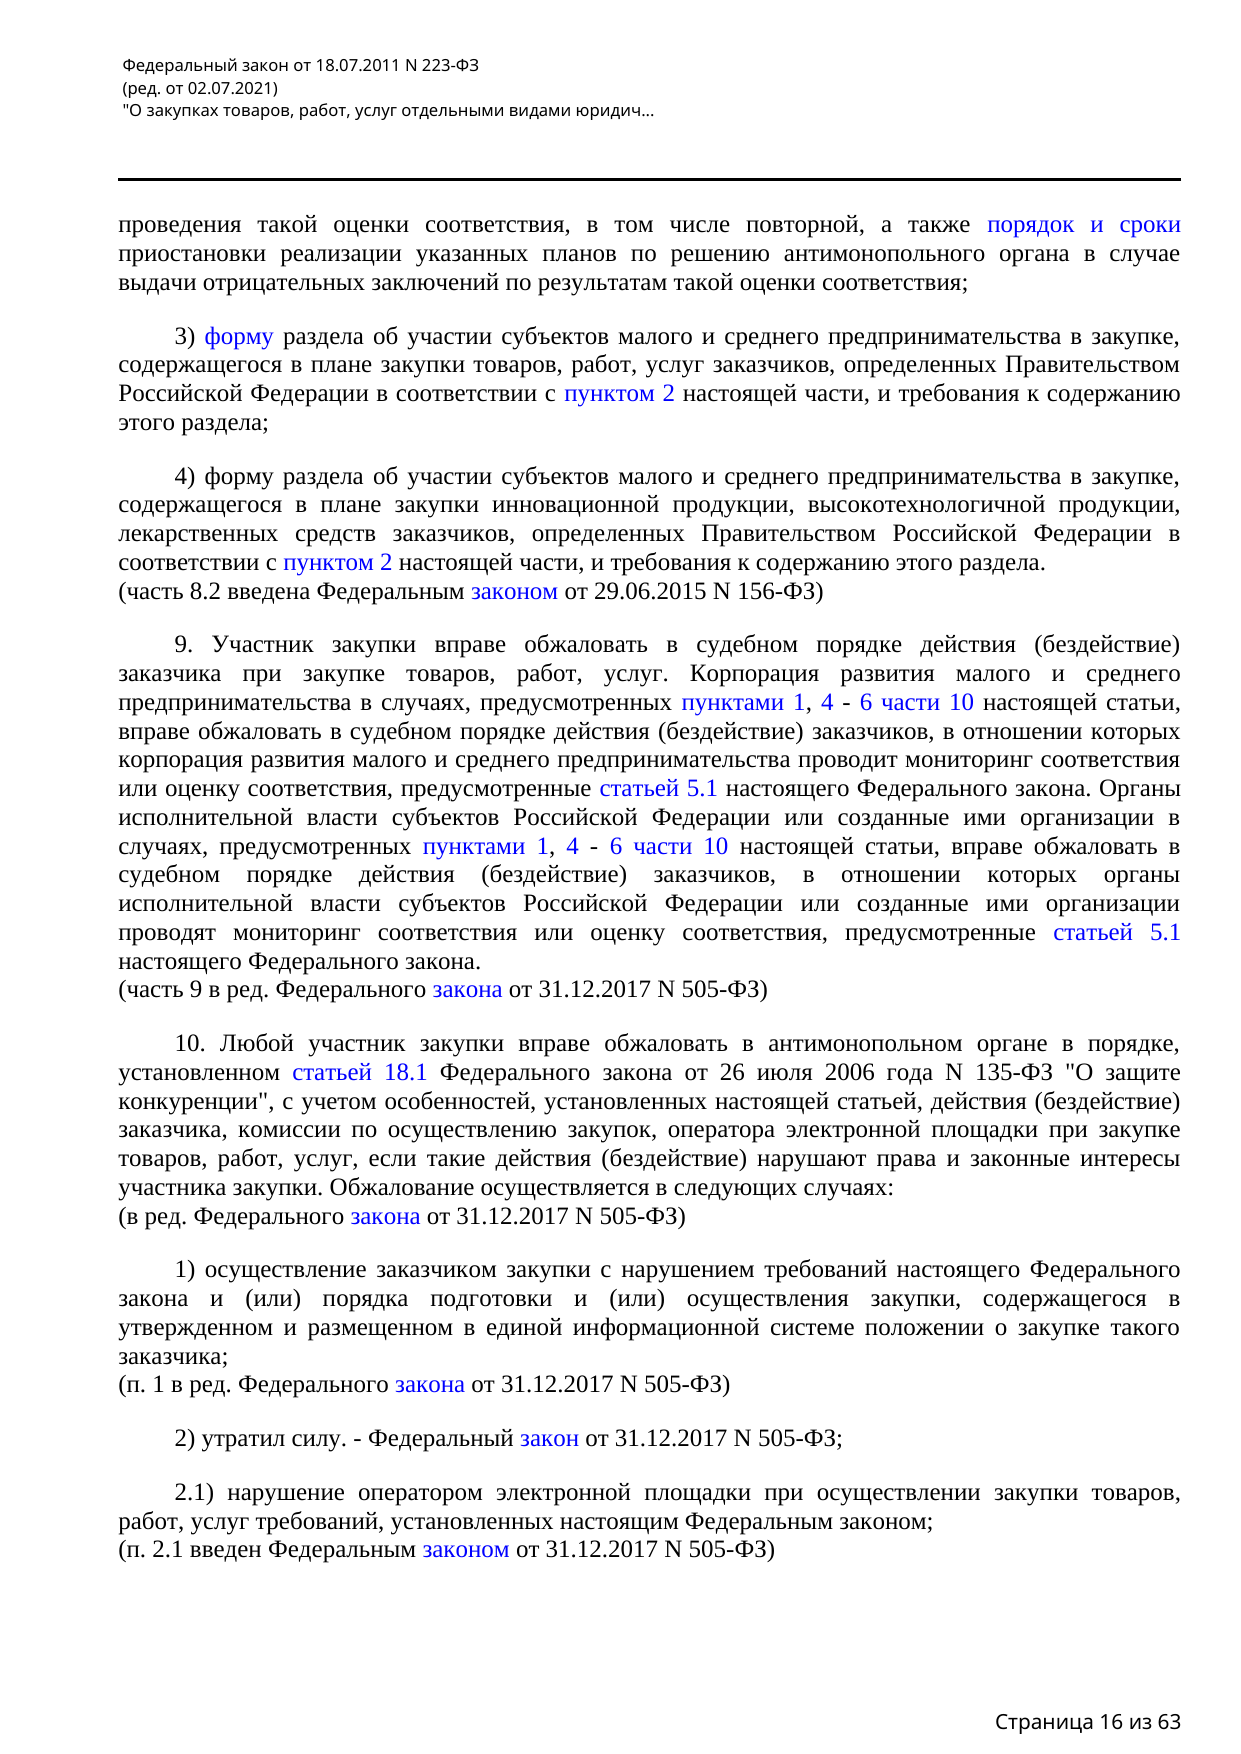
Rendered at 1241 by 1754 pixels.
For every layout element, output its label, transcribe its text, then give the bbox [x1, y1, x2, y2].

text (в ред. Федерального закона от 31.12.2017 N 505-ФЗ) [118, 1201, 1181, 1229]
text 3) форму раздела об участии субъектов малого и среднего предпринимательства в закупке, содержащегося в плане закупки товаров, работ, услуг заказчиков, определенных Правительством Российской Федерации в соответствии с пунктом 2 настоящей части, и требования к содержанию этого раздела; [118, 321, 1181, 436]
text (п. 1 в ред. Федерального закона от 31.12.2017 N 505-ФЗ) [118, 1369, 1181, 1398]
text 2.1) нарушение оператором электронной площадки при осуществлении закупки товаров, работ, услуг требований, установленных настоящим Федеральным законом; [118, 1477, 1181, 1534]
text 2) утратил силу. - Федеральный закон от 31.12.2017 N 505-ФЗ; [118, 1423, 1181, 1452]
text (п. 2.1 введен Федеральным законом от 31.12.2017 N 505-ФЗ) [118, 1534, 1181, 1563]
text (часть 8.2 введена Федеральным законом от 29.06.2015 N 156-ФЗ) [118, 576, 1181, 604]
text 10. Любой участник закупки вправе обжаловать в антимонопольном органе в порядке, установленном статьей 18.1 Федерального закона от 26 июля 2006 года N 135-ФЗ "О защите конкуренции", с учетом особенностей, установленных настоящей статьей, действия (бездействие) заказчика, комиссии по осуществлению закупок, оператора электронной площадки при закупке товаров, работ, услуг, если такие действия (бездействие) нарушают права и законные интересы участника закупки. Обжалование осуществляется в следующих случаях: [118, 1028, 1181, 1201]
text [118, 209, 1181, 296]
text (часть 9 в ред. Федерального закона от 31.12.2017 N 505-ФЗ) [118, 974, 1181, 1003]
text 4) форму раздела об участии субъектов малого и среднего предпринимательства в закупке, содержащегося в плане закупки инновационной продукции, высокотехнологичной продукции, лекарственных средств заказчиков, определенных Правительством Российской Федерации в соответствии с пунктом 2 настоящей части, и требования к содержанию этого раздела. [118, 461, 1181, 576]
text 1) осуществление заказчиком закупки с нарушением требований настоящего Федерального закона и (или) порядка подготовки и (или) осуществления закупки, содержащегося в утвержденном и размещенном в единой информационной системе положении о закупке такого заказчика; [118, 1254, 1181, 1369]
text 9. Участник закупки вправе обжаловать в судебном порядке действия (бездействие) заказчика при закупке товаров, работ, услуг. Корпорация развития малого и среднего предпринимательства в случаях, предусмотренных пунктами 1, 4 - 6 части 10 настоящей статьи, вправе обжаловать в судебном порядке действия (бездействие) заказчиков, в отношении которых корпорация развития малого и среднего предпринимательства проводит мониторинг соответствия или оценку соответствия, предусмотренные статьей 5.1 настоящего Федерального закона. Органы исполнительной власти субъектов Российской Федерации или созданные ими организации в случаях, предусмотренных пунктами 1, 4 - 6 части 10 настоящей статьи, вправе обжаловать в судебном порядке действия (бездействие) заказчиков, в отношении которых органы исполнительной власти субъектов Российской Федерации или созданные ими организации проводят мониторинг соответствия или оценку соответствия, предусмотренные статьей 5.1 настоящего Федерального закона. [118, 629, 1181, 974]
